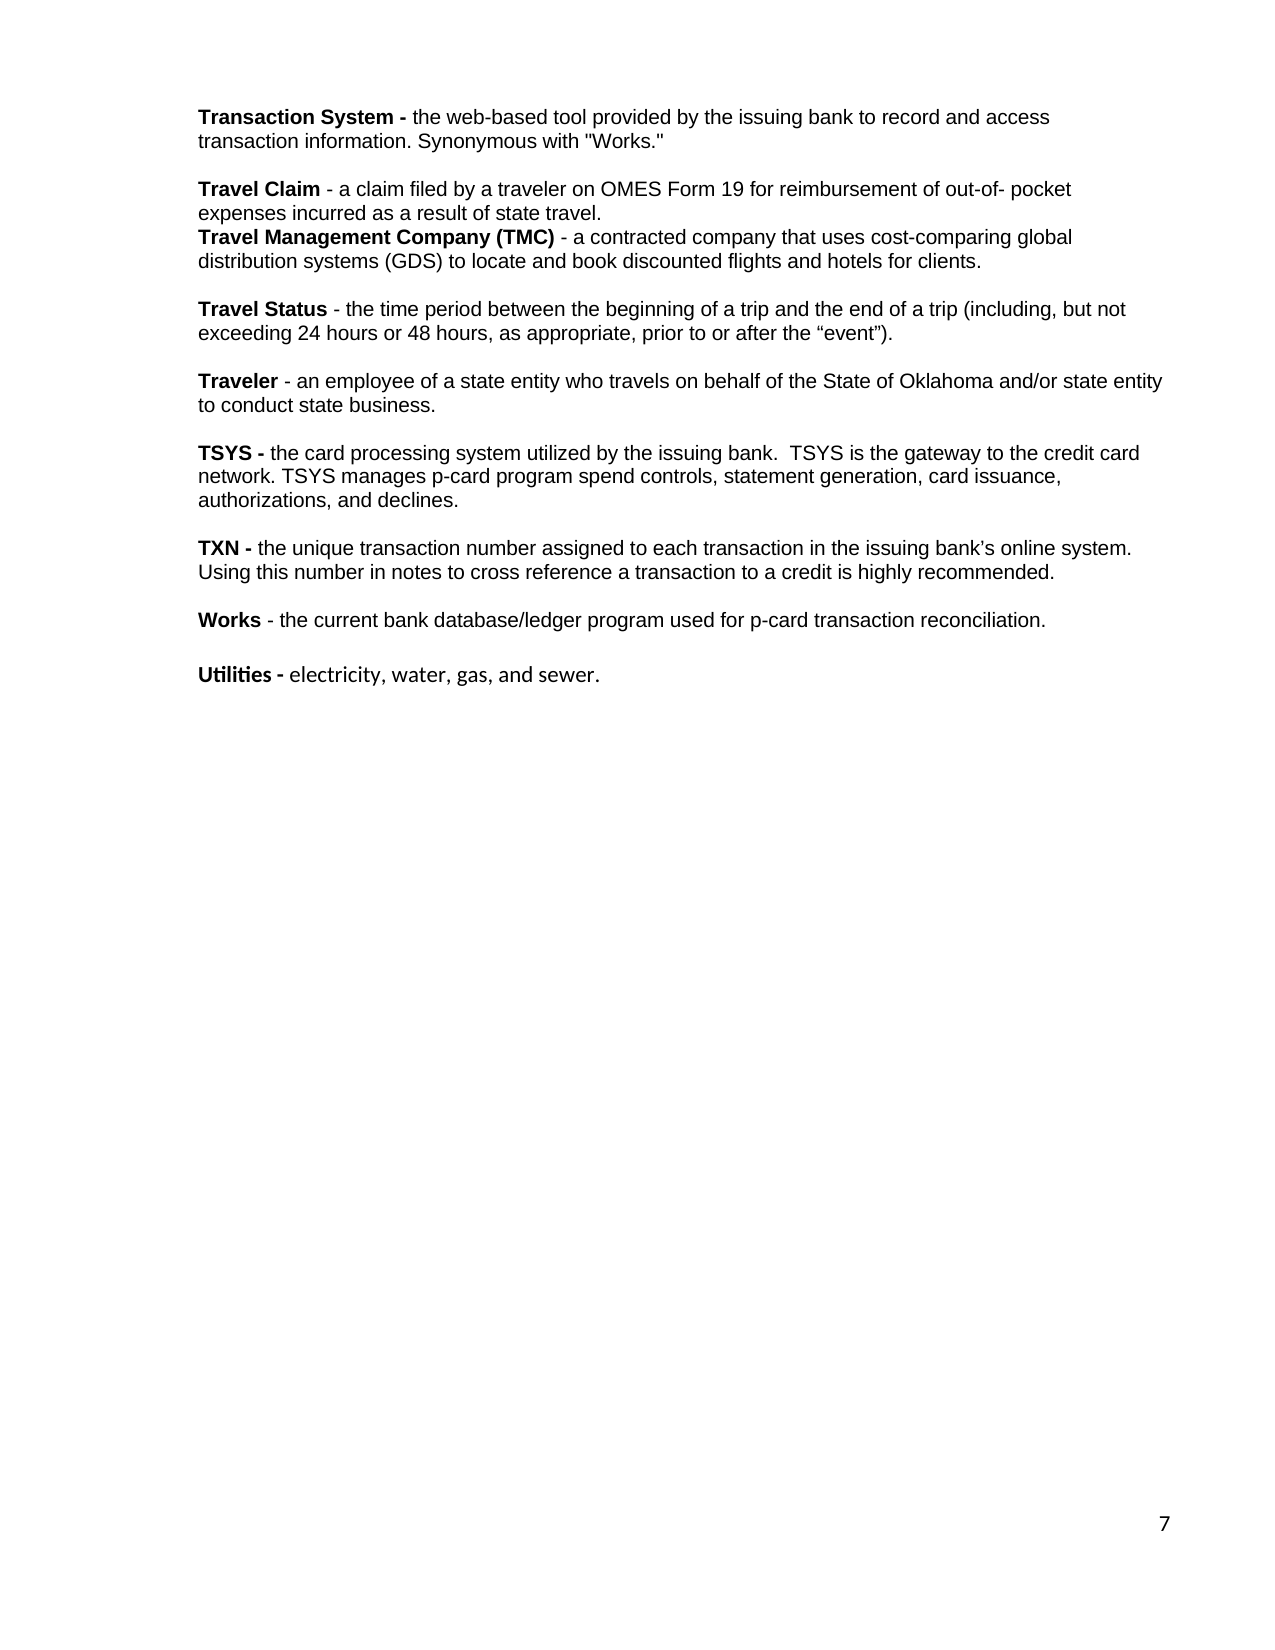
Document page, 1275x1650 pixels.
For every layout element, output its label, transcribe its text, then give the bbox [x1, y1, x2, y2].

text Works - the current bank database/ledger program used for p-card transaction reconciliation. [198, 608, 1170, 632]
text Traveler - an employee of a state entity who travels on behalf of the State of Oklahoma and/or state entity to conduct state business. [198, 368, 1170, 416]
text Utilities - electricity, water, gas, and sewer. [198, 660, 1170, 688]
text Travel Status - the time period between the beginning of a trip and the end of a trip (including, but not exceeding 24 hours or 48 hours, as appropriate, prior to or after the “event”). [198, 297, 1149, 344]
text TSYS - the card processing system utilized by the issuing bank. TSYS is the gateway to the credit card network. TSYS manages p-card program spend controls, statement generation, card issuance, authorizations, and declines. [198, 440, 1149, 512]
text Transaction System - the web-based tool provided by the issuing bank to record and access transaction information. Synonymous with "Works." [198, 105, 1149, 153]
text TXN - the unique transaction number assigned to each transaction in the issuing bank’s online system. Using this number in notes to cross reference a transaction to a credit is highly recommended. [198, 536, 1149, 584]
text Travel Management Company (TMC) - a contracted company that uses cost-comparing global distribution systems (GDS) to locate and book discounted flights and hotels for clients. [198, 225, 1149, 273]
text Travel Claim - a claim filed by a traveler on OMES Form 19 for reimbursement of out-of- pocket expenses incurred as a result of state travel. [198, 177, 1149, 225]
